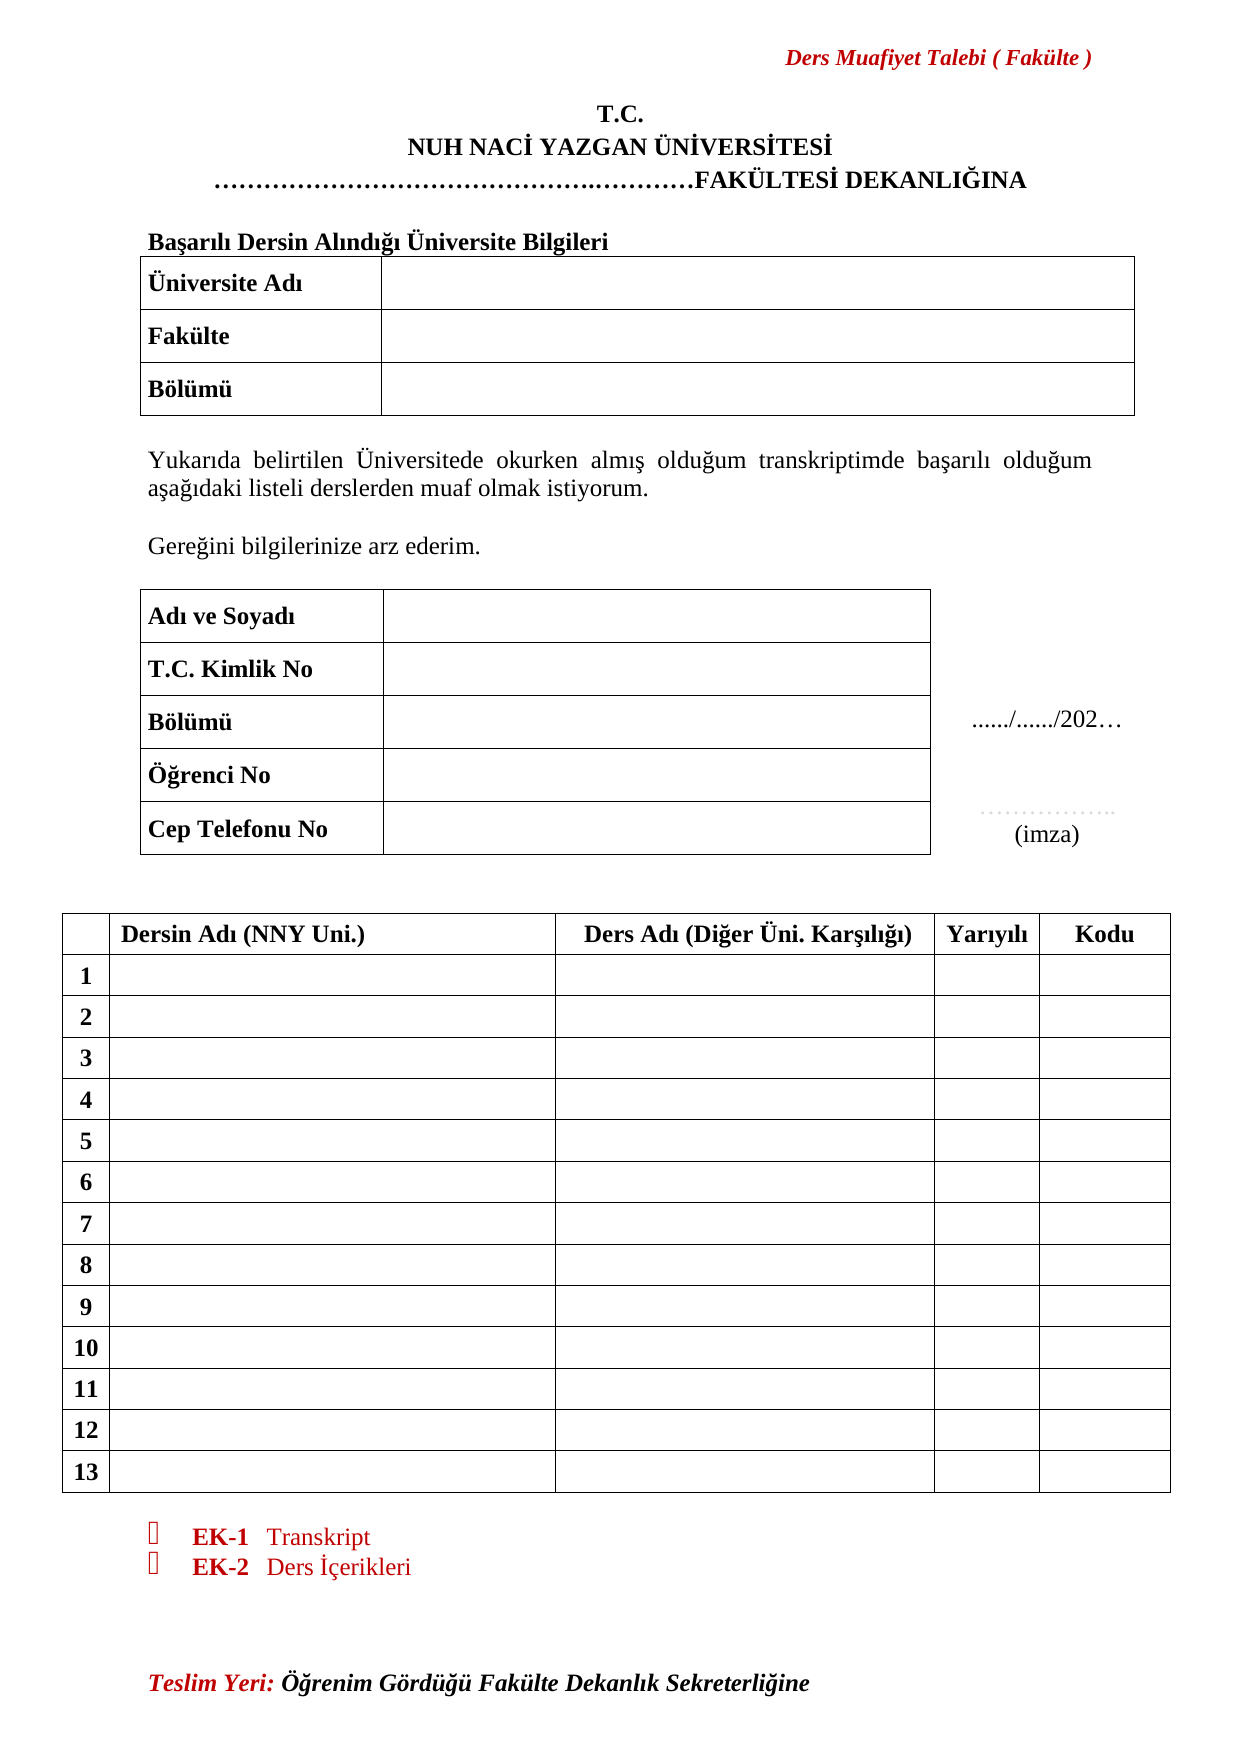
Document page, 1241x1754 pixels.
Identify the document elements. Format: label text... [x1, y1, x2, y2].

table_cell [110, 1079, 555, 1119]
table_header Üniversite Adı [141, 257, 381, 309]
table_cell [110, 1369, 555, 1409]
table_cell [935, 1038, 1039, 1078]
table_cell [556, 1245, 934, 1285]
table_cell 5 [63, 1120, 109, 1161]
table_cell [556, 1038, 934, 1078]
text NUH NACİ YAZGAN ÜNİVERSİTESİ [148, 132, 1093, 161]
table_cell [935, 1203, 1039, 1243]
table_cell EK-2 [185, 1552, 259, 1582]
table_cell [935, 1451, 1039, 1492]
table_cell [935, 1245, 1039, 1285]
table_cell [110, 1451, 555, 1492]
table_cell [110, 1286, 555, 1326]
table_cell 3 [63, 1038, 109, 1078]
table_cell [1040, 1203, 1170, 1243]
table_cell [935, 1327, 1039, 1367]
table_cell [556, 1369, 934, 1409]
table_cell Bölümü [141, 696, 383, 748]
table_cell [935, 1410, 1039, 1450]
table_cell [1040, 1410, 1170, 1450]
table_cell Fakülte [141, 310, 381, 362]
table_header [382, 257, 1134, 309]
text ……………………………………….…………FAKÜLTESİ DEKANLIĞINA [148, 165, 1093, 194]
table_cell [935, 955, 1039, 995]
table_cell 6 [63, 1162, 109, 1202]
table_cell 13 [63, 1451, 109, 1492]
table_cell Ders İçerikleri [259, 1552, 619, 1582]
table_cell [935, 1369, 1039, 1409]
table_cell [935, 1079, 1039, 1119]
table_cell [935, 996, 1039, 1037]
table_cell [110, 1245, 555, 1285]
table_cell [1040, 1451, 1170, 1492]
table_cell [1040, 1162, 1170, 1202]
table_cell [110, 996, 555, 1037]
table_cell T.C. Kimlik No [141, 643, 383, 695]
table_cell [935, 1162, 1039, 1202]
table_cell 12 [63, 1410, 109, 1450]
table_cell [935, 1286, 1039, 1326]
table_cell [556, 955, 934, 995]
table_cell [384, 696, 930, 748]
table_cell [1040, 1038, 1170, 1078]
table_cell Bölümü [141, 363, 381, 415]
table_cell [556, 1286, 934, 1326]
table_cell [556, 1203, 934, 1243]
table_cell [556, 1410, 934, 1450]
table_cell Öğrenci No [141, 749, 383, 801]
table_cell [1040, 955, 1170, 995]
table_cell [110, 1410, 555, 1450]
table_cell [110, 1162, 555, 1202]
table_cell [1040, 1286, 1170, 1326]
table_header [384, 590, 930, 642]
table_cell [1040, 1120, 1170, 1161]
table_header Kodu [1040, 914, 1170, 954]
table_cell [1040, 1369, 1170, 1409]
table_cell [556, 1162, 934, 1202]
table_cell [384, 802, 930, 854]
table_cell 8 [63, 1245, 109, 1285]
table_cell 1 [63, 955, 109, 995]
text Yukarıda belirtilen Üniversitede okurken almış olduğum transkriptimde başarılı olduğum aşağıdaki listeli derslerden muaf olmak istiyorum. [148, 445, 1093, 502]
table_cell [110, 1120, 555, 1161]
table_cell [1040, 1245, 1170, 1285]
table_cell [556, 1079, 934, 1119]
table_cell 7 [63, 1203, 109, 1243]
table_cell [110, 955, 555, 995]
table_cell [110, 1327, 555, 1367]
table_cell [384, 643, 930, 695]
table_header EK-1 [185, 1521, 259, 1552]
table_header Ders Adı (Diğer Üni. Karşılığı) [556, 914, 934, 954]
table_header Adı ve Soyadı [141, 590, 383, 642]
table_cell [110, 1038, 555, 1078]
table_cell 2 [63, 996, 109, 1037]
table_cell [556, 996, 934, 1037]
table_cell [556, 1327, 934, 1367]
table_cell [382, 310, 1134, 362]
table_header Yarıyılı [935, 914, 1039, 954]
table_cell [1040, 996, 1170, 1037]
table_header ....../....../202… …………….. (imza) [931, 589, 1164, 854]
table_cell [1040, 1327, 1170, 1367]
table_cell [384, 749, 930, 801]
table_cell [1040, 1079, 1170, 1119]
table_cell [382, 363, 1134, 415]
table_header [63, 914, 109, 954]
text Gereğini bilgilerinize arz ederim. [148, 531, 1093, 560]
table_cell [935, 1120, 1039, 1161]
table_cell 11 [63, 1369, 109, 1409]
table_header [140, 1521, 185, 1552]
table_cell [140, 1552, 185, 1582]
table_cell 9 [63, 1286, 109, 1326]
text Başarılı Dersin Alındığı Üniversite Bilgileri [148, 227, 1093, 256]
table_cell 4 [63, 1079, 109, 1119]
table_cell 10 [63, 1327, 109, 1367]
text T.C. [148, 99, 1093, 128]
table_cell Cep Telefonu No [141, 802, 383, 854]
table_cell [556, 1451, 934, 1492]
table_cell [110, 1203, 555, 1243]
table_header Dersin Adı (NNY Uni.) [110, 914, 555, 954]
table_cell [556, 1120, 934, 1161]
table_header Transkript [259, 1521, 619, 1552]
